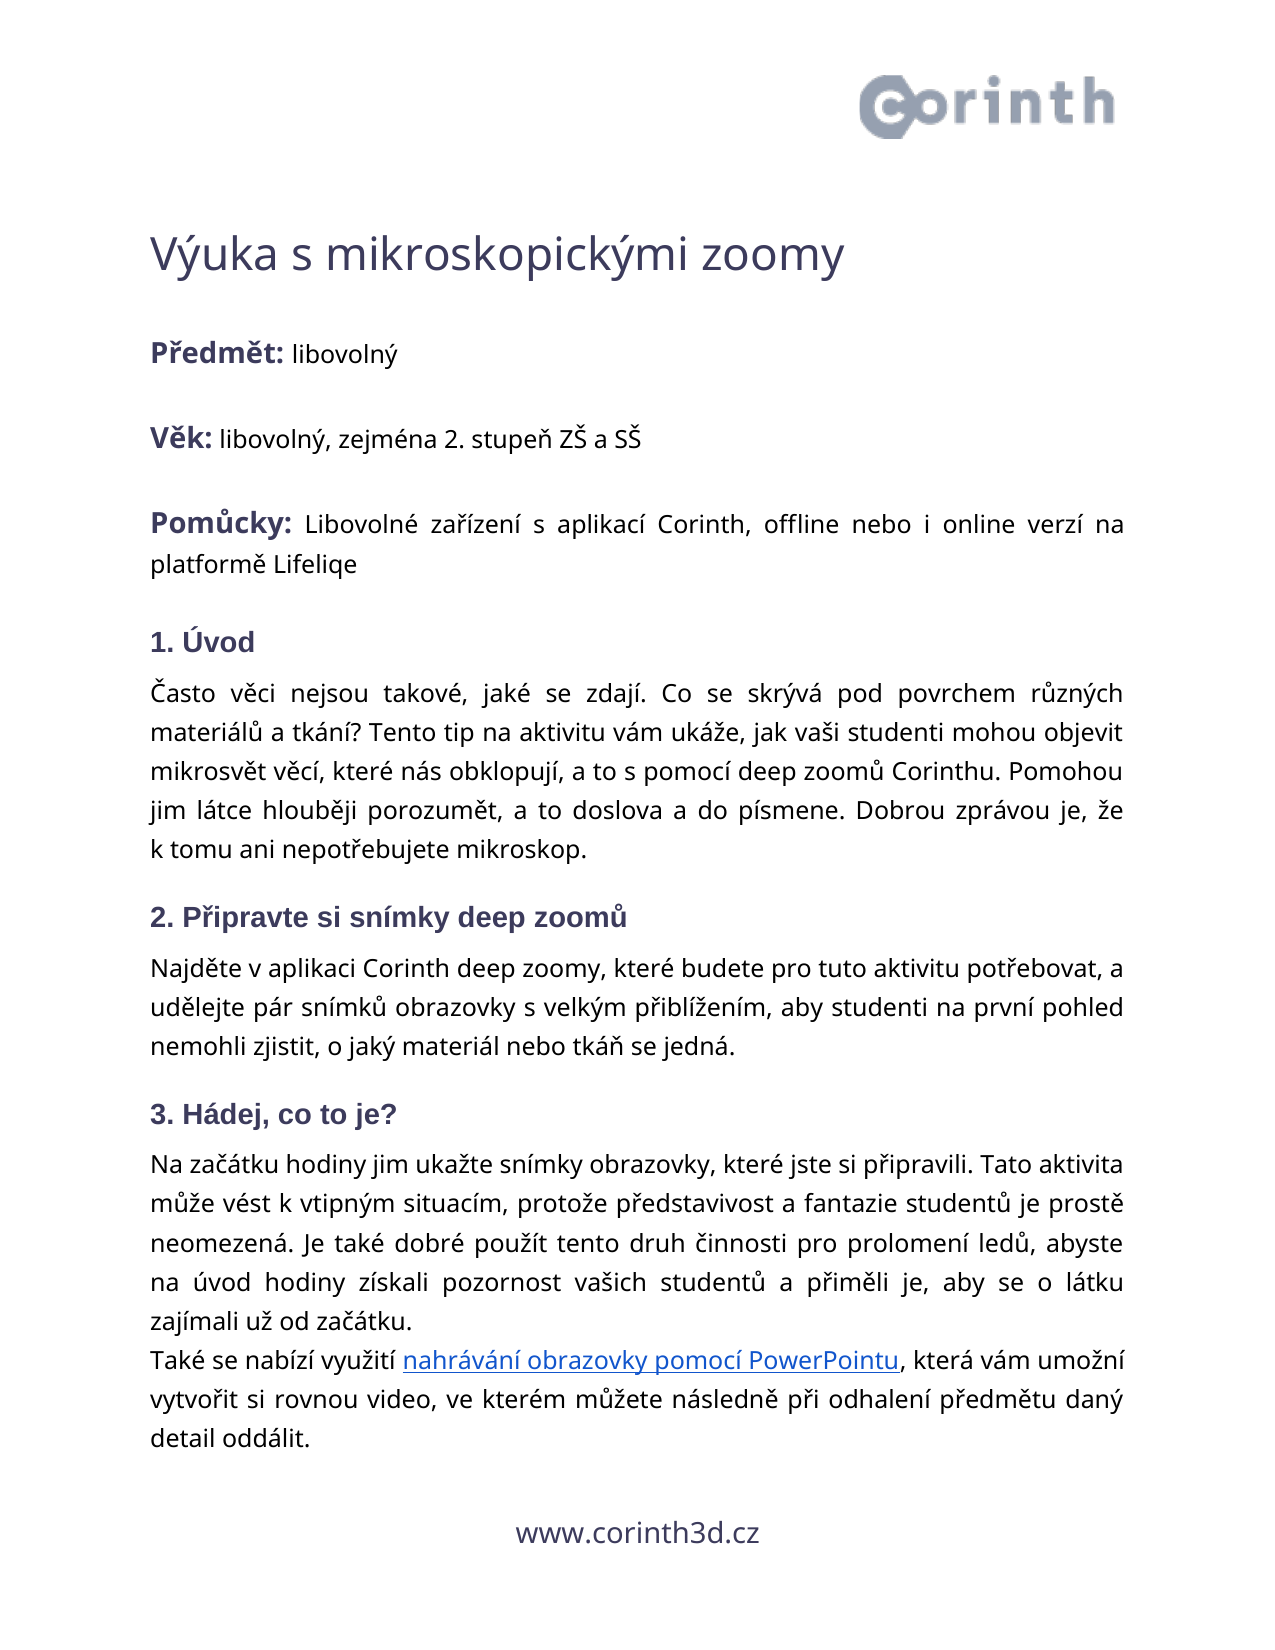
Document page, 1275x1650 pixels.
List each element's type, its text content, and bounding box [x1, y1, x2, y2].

text Výuka s mikroskopickými zoomy [150, 222, 1125, 284]
text Na začátku hodiny jim ukažte snímky obrazovky, které jste si připravili. Tato aktivita může vést k vtipným situacím, protože představivost a fantazie studentů je prostě neomezená. Je také dobré použít tento druh činnosti pro prolomení ledů, abyste na úvod hodiny získali pozornost vašich studentů a přiměli je, aby se o látku zajímali už od začátku. [150, 1147, 1125, 1338]
text Také se nabízí využití nahrávání obrazovky pomocí PowerPointu, která vám umožní vytvořit si rovnou video, ve kterém můžete následně při odhalení předmětu daný detail oddálit. [150, 1343, 1125, 1455]
text Najděte v aplikaci Corinth deep zoomy, které budete pro tuto aktivitu potřebovat, a udělejte pár snímků obrazovky s velkým přiblížením, aby studenti na první pohled nemohli zjistit, o jaký materiál nebo tkáň se jedná. [150, 1024, 1125, 1063]
text 3. Hádej, co to je? [150, 1097, 1125, 1130]
picture [859, 75, 1125, 139]
text 1. Úvod [150, 625, 1125, 659]
text Pomůcky: Libovolné zařízení s aplikací Corinth, offline nebo i online verzí na platformě Lifeliqe [150, 502, 1125, 581]
text Často věci nejsou takové, jaké se zdají. Co se skrývá pod povrchem různých materiálů a tkání? Tento tip na aktivitu vám ukáže, jak vaši studenti mohou objevit mikrosvět věcí, které nás obklopují, a to s pomocí deep zoomů Corinthu. Pomohou jim látce hlouběji porozumět, a to doslova a do písmene. Dobrou zprávou je, že k tomu ani nepotřebujete mikroskop. [150, 676, 1125, 866]
text Věk: libovolný, zejména 2. stupeň ZŠ a SŠ [150, 417, 1125, 457]
text 2. Připravte si snímky deep zoomů [150, 900, 1125, 934]
text Předmět: libovolný [150, 332, 1125, 372]
